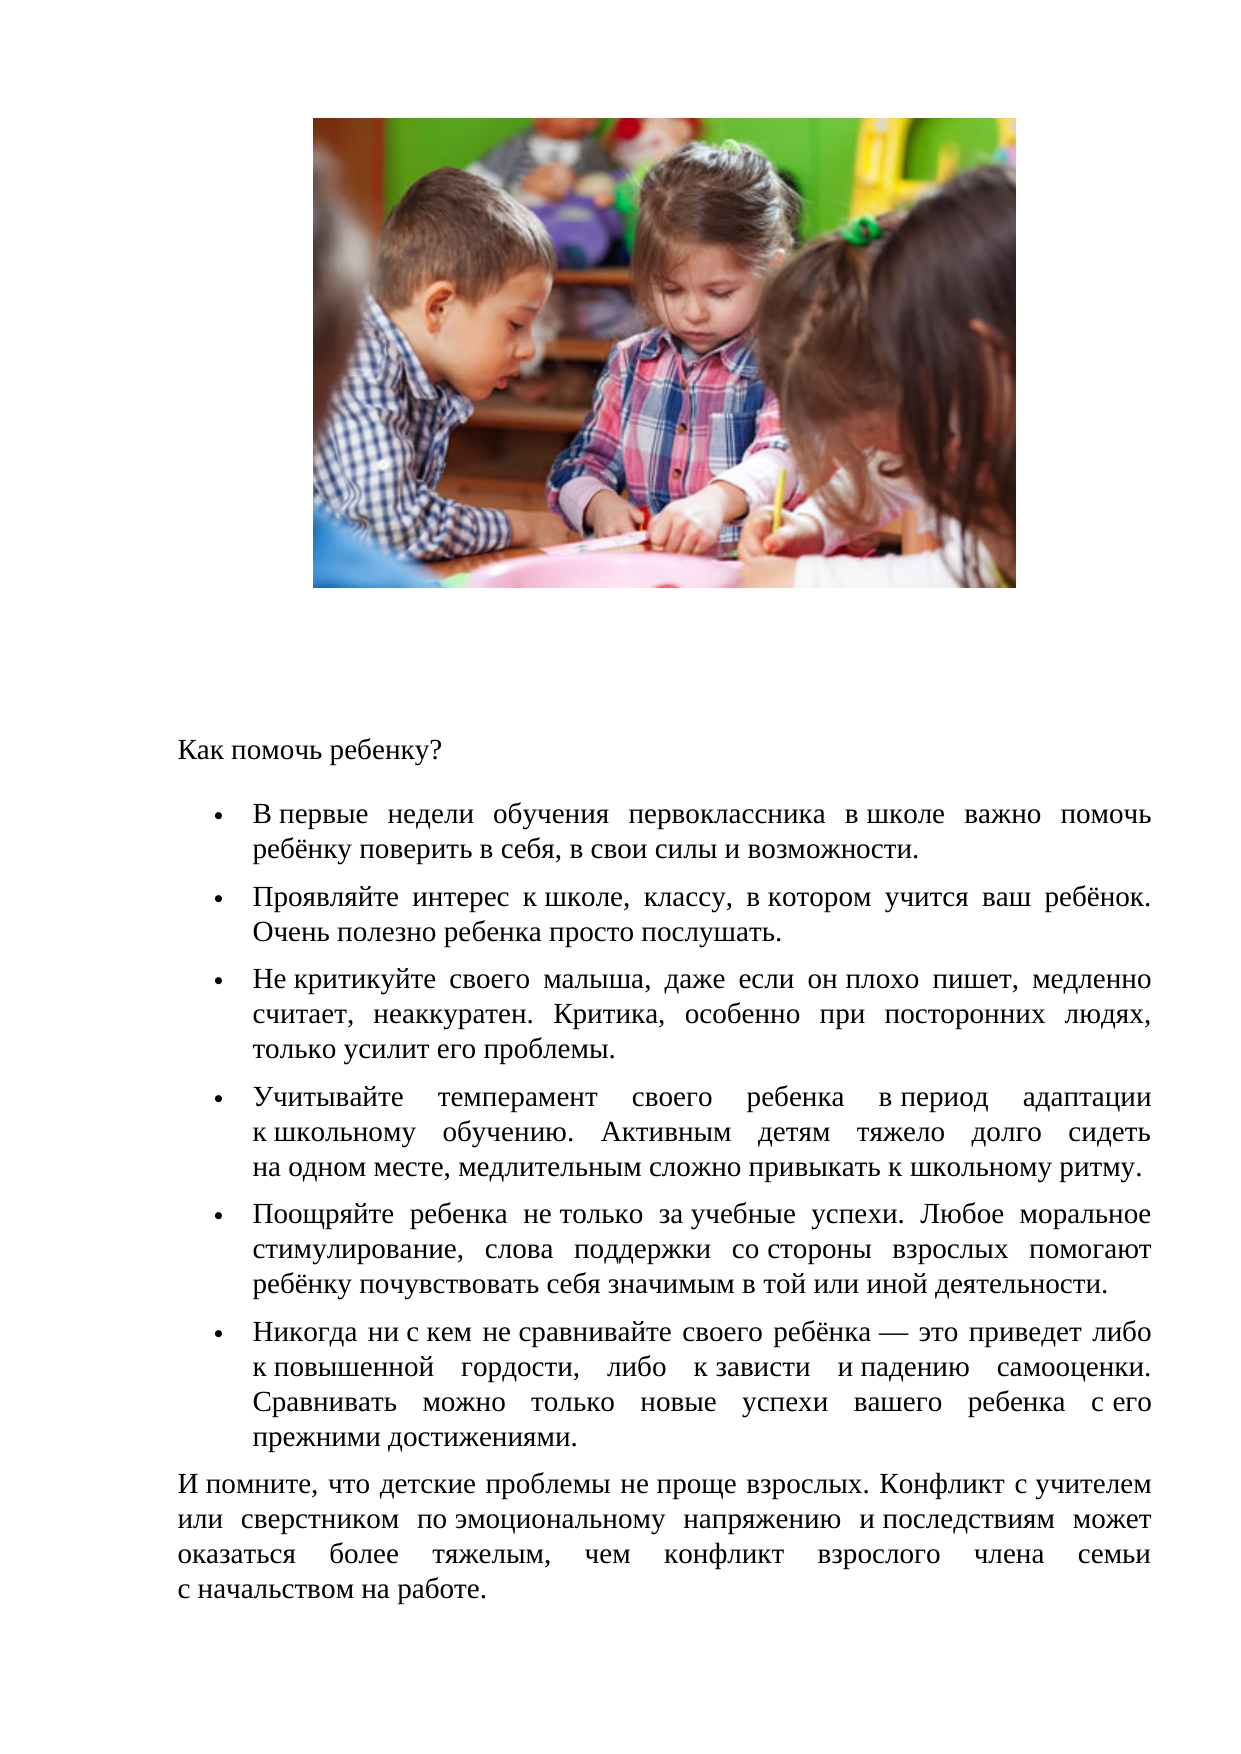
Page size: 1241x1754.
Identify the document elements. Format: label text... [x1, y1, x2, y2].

list Поощряйте ребенка не только за учебные успехи. Любое моральное стимулирование, слова поддержки со стороны взрослых помогают ребёнку почувствовать себя значимым в той или иной деятельности. [215, 1195, 1152, 1300]
list Проявляйте интерес к школе, классу, в котором учится ваш ребёнок. Очень полезно ребенка просто послушать. [215, 878, 1152, 948]
list Никогда ни с кем не сравнивайте своего ребёнка — это приведет либо к повышенной гордости, либо к зависти и падению самооценки. Сравнивать можно только новые успехи вашего ребенка с его прежними достижениями. [215, 1313, 1152, 1453]
list Не критикуйте своего малыша, даже если он плохо пишет, медленно считает, неаккуратен. Критика, особенно при посторонних людях, только усилит его проблемы. [215, 960, 1152, 1065]
text Как помочь ребенку? [177, 732, 1152, 766]
list Учитывайте темперамент своего ребенка в период адаптации к школьному обучению. Активным детям тяжело долго сидеть на одном месте, медлительным сложно привыкать к школьному ритму. [215, 1078, 1152, 1183]
list В первые недели обучения первоклассника в школе важно помочь ребёнку поверить в себя, в свои силы и возможности. [215, 795, 1152, 865]
text И помните, что детские проблемы не проще взрослых. Конфликт с учителем или сверстником по эмоциональному напряжению и последствиям может оказаться более тяжелым, чем конфликт взрослого члена семьи с начальством на работе. [177, 1465, 1152, 1605]
picture [313, 118, 1016, 588]
